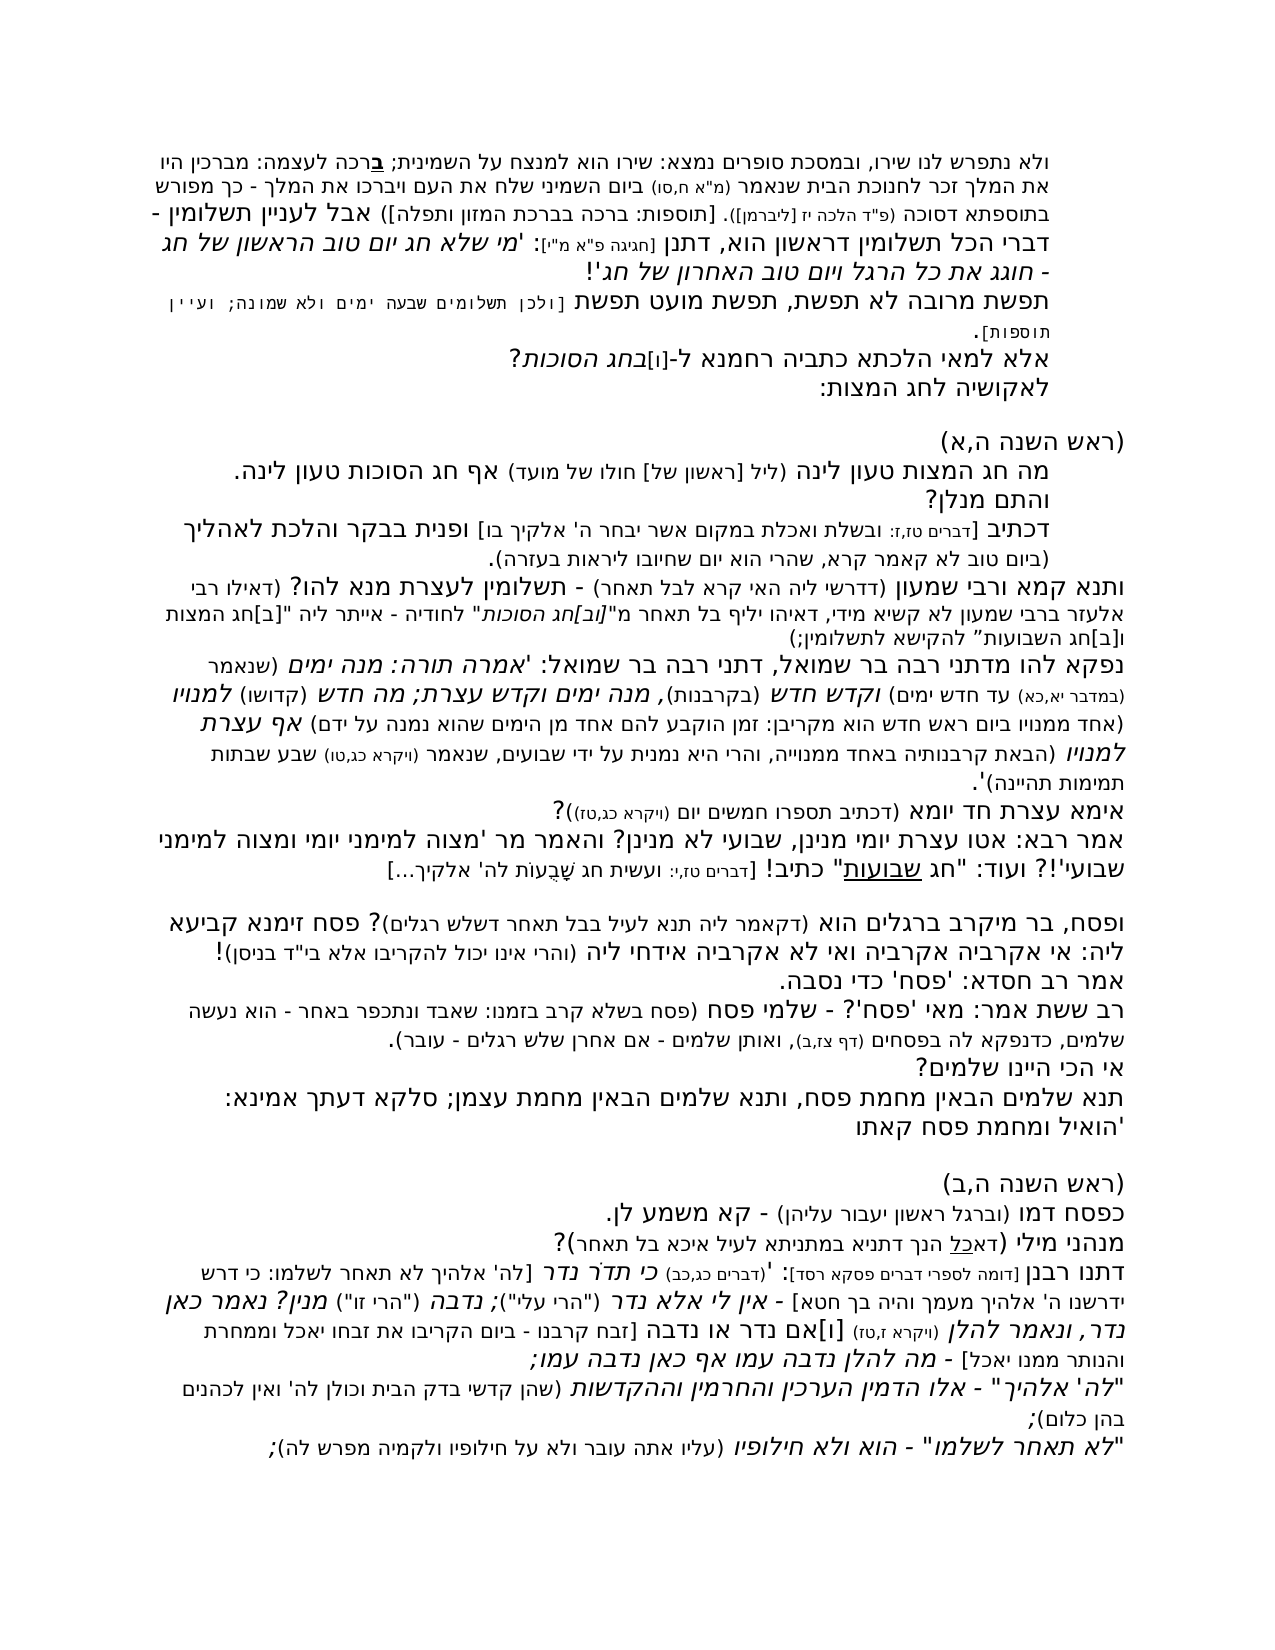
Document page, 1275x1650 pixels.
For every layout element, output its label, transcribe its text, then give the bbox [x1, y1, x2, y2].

text לאקושיה לחג המצות: [150, 373, 1050, 403]
text (ראש השנה ה,ב) [150, 1169, 1125, 1198]
text תנא שלמים הבאין מחמת פסח, ותנא שלמים הבאין מחמת עצמן; סלקא דעתך אמינא: 'הואיל ומחמת פסח קאתו [150, 1083, 1125, 1141]
text תפשת מרובה לא תפשת, תפשת מועט תפשת [ולכן תשלומים שבעה ימים ולא שמונה; ועיין תוספות]. [150, 286, 1050, 344]
text רב ששת אמר: מאי 'פסח'? - שלמי פסח (פסח בשלא קרב בזמנו: שאבד ונתכפר באחר - הוא נעשה שלמים, כדנפקא לה בפסחים (דף צז,ב), ואותן שלמים - אם אחרן שלש רגלים - עובר). [150, 995, 1125, 1053]
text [150, 150, 1050, 286]
text מנהני מילי (דאכל הנך דתניא במתניתא לעיל איכא בל תאחר)? [150, 1228, 1125, 1257]
text דכתיב [דברים טז,ז: ובשלת ואכלת במקום אשר יבחר ה' אלקיך בו] ופנית בבקר והלכת לאהליך (ביום טוב לא קאמר קרא, שהרי הוא יום שחיובו ליראות בעזרה). [150, 514, 1050, 573]
text "לה' אלהיך" - אלו הדמין הערכין והחרמין וההקדשות (שהן קדשי בדק הבית וכולן לה' ואין לכהנים בהן כלום); [150, 1373, 1125, 1432]
text ותנא קמא ורבי שמעון (דדרשי ליה האי קרא לבל תאחר) - תשלומין לעצרת מנא להו? (דאילו רבי אלעזר ברבי שמעון לא קשיא מידי, דאיהו יליף בל תאחר מ"[וב]חג הסוכות" לחודיה - אייתר ליה "[ב]חג המצות ו[ב]חג השבועות” להקישא לתשלומין;) [150, 573, 1125, 650]
text מה חג המצות טעון לינה (ליל [ראשון של] חולו של מועד) אף חג הסוכות טעון לינה. [150, 456, 1050, 485]
text אלא למאי הלכתא כתביה רחמנא ל-[ו]בחג הסוכות? [150, 344, 1050, 373]
text "לא תאחר לשלמו" - הוא ולא חילופיו (עליו אתה עובר ולא על חילופיו ולקמיה מפרש לה); [150, 1432, 1125, 1461]
text נפקא להו מדתני רבה בר שמואל, דתני רבה בר שמואל: 'אמרה תורה: מנה ימים (שנאמר (במדבר יא,כא) עד חדש ימים) וקדש חדש (בקרבנות), מנה ימים וקדש עצרת; מה חדש (קדושו) למנויו (אחד ממנויו ביום ראש חדש הוא מקריבן: זמן הוקבע להם אחד מן הימים שהוא נמנה על ידם) אף עצרת למנויו (הבאת קרבנותיה באחד ממנוייה, והרי היא נמנית על ידי שבועים, שנאמר (ויקרא כג,טו) שבע שבתות תמימות תהיינה)'. [150, 650, 1125, 796]
text אימא עצרת חד יומא (דכתיב תספרו חמשים יום (ויקרא כג,טז))? [150, 796, 1125, 825]
text אי הכי היינו שלמים? [150, 1053, 1125, 1083]
text ופסח, בר מיקרב ברגלים הוא (דקאמר ליה תנא לעיל בבל תאחר דשלש רגלים)? פסח זימנא קביעא ליה: אי אקרביה אקרביה ואי לא אקרביה אידחי ליה (והרי אינו יכול להקריבו אלא בי"ד בניסן)! [150, 908, 1125, 966]
text דתנו רבנן [דומה לספרי דברים פסקא רסד]: '(דברים כג,כב) כי תדֹר נדר [לה' אלהיך לא תאחר לשלמו: כי דרש ידרשנו ה' אלהיך מעמך והיה בך חטא] - אין לי אלא נדר ("הרי עלי"); נדבה ("הרי זו") מנין? נאמר כאן נדר, ונאמר להלן (ויקרא ז,טז) [ו]אם נדר או נדבה [זבח קרבנו - ביום הקריבו את זבחו יאכל וממחרת והנותר ממנו יאכל] - מה להלן נדבה עמו אף כאן נדבה עמו; [150, 1257, 1125, 1373]
text אמר רבא: אטו עצרת יומי מנינן, שבועי לא מנינן? והאמר מר 'מצוה למימני יומי ומצוה למימני שבועי'!? ועוד: "חג שבועות" כתיב! [דברים טז,י: ועשית חג שָׁבֻעוֹת לה' אלקיך...] [150, 825, 1125, 884]
text כפסח דמו (וברגל ראשון יעבור עליהן) - קא משמע לן. [150, 1198, 1125, 1228]
text אמר רב חסדא: 'פסח' כדי נסבה. [150, 966, 1125, 995]
text (ראש השנה ה,א) [150, 427, 1125, 456]
text והתם מנלן? [150, 485, 1050, 514]
